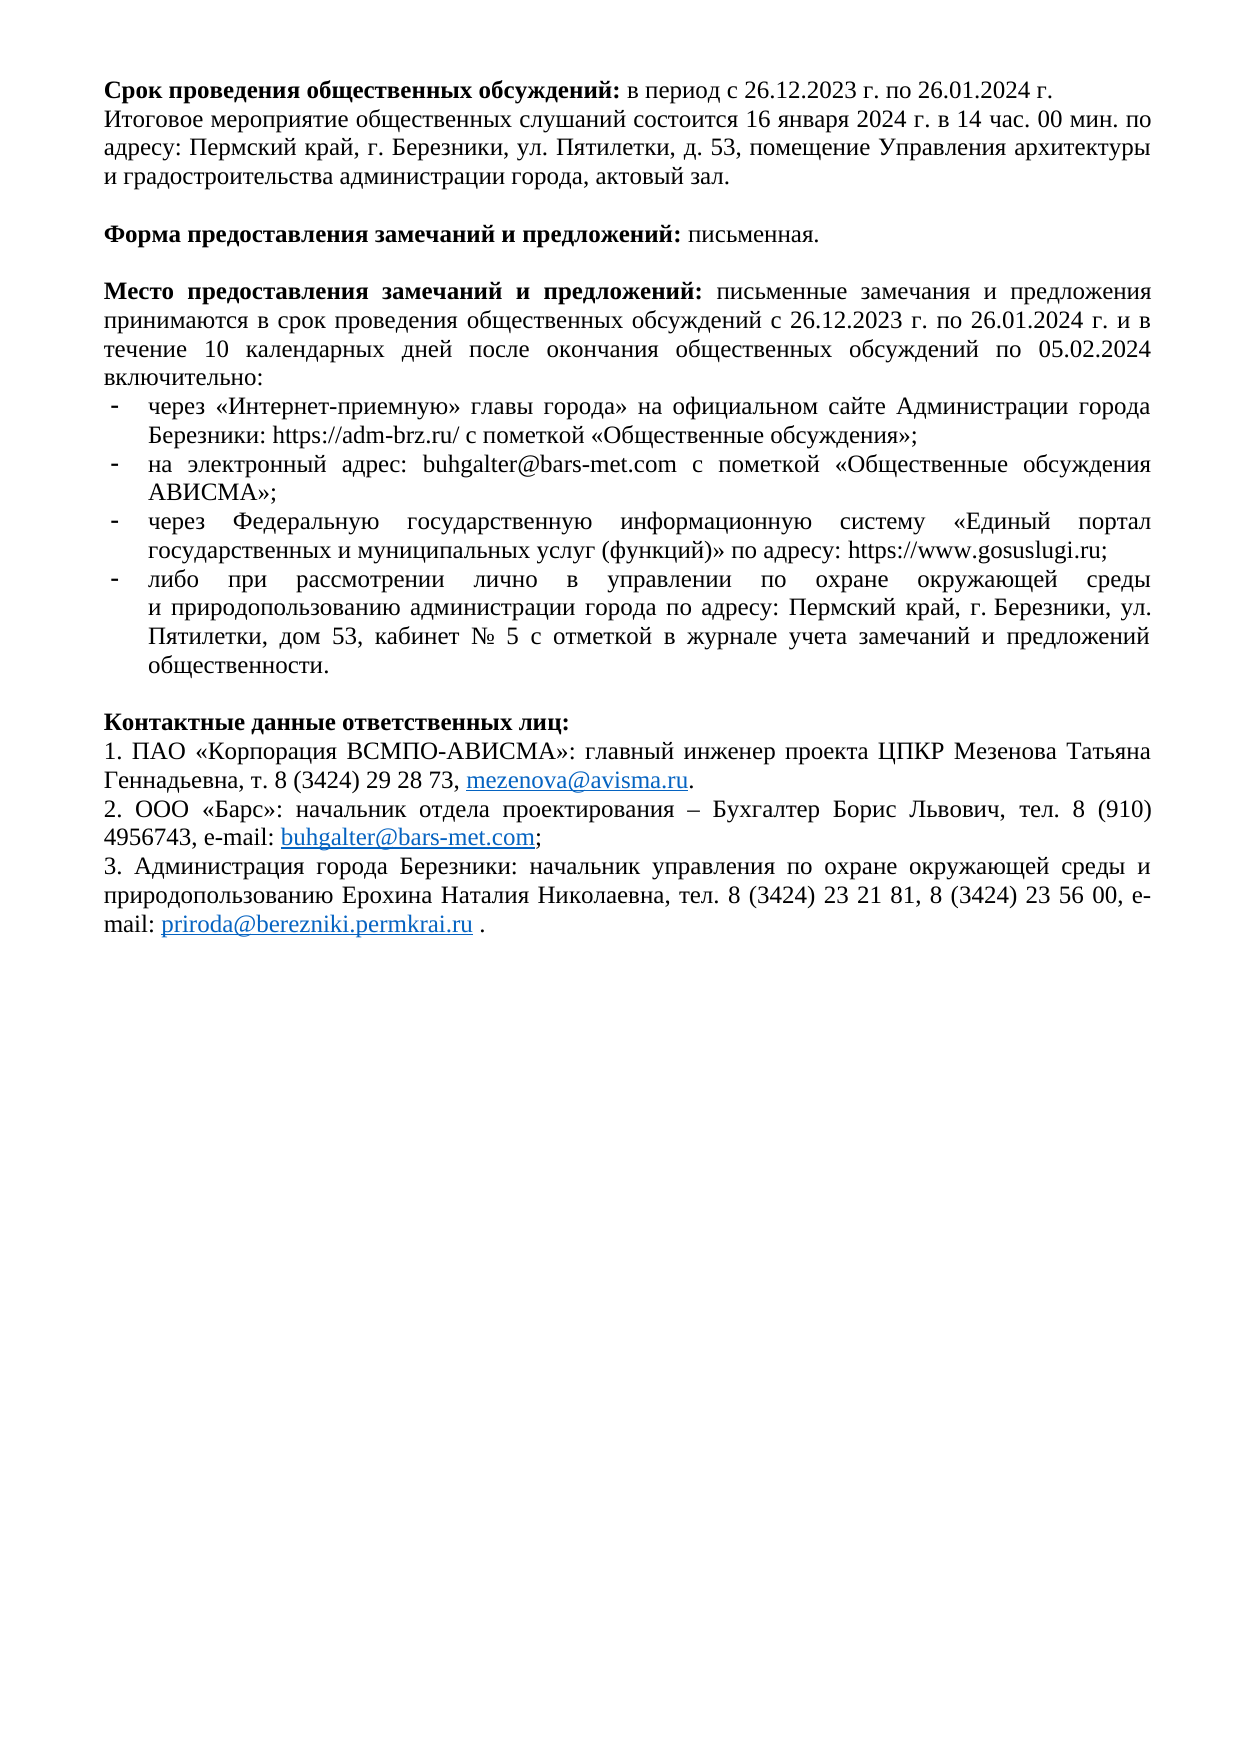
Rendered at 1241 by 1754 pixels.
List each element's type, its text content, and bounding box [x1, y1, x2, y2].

text 2. ООО «Барс»: начальник отдела проектирования – Бухгалтер Борис Львович, тел. 8 (910) 4956743, e-mail: buhgalter@bars-met.com; [103, 794, 1152, 851]
text Итоговое мероприятие общественных слушаний состоится 16 января 2024 г. в 14 час. 00 мин. по адресу: Пермский край, г. Березники, ул. Пятилетки, д. 53, помещение Управления архитектуры и градостроительства администрации города, актовый зал. [103, 104, 1152, 190]
list либо при рассмотрении лично в управлении по охране окружающей среды и природопользованию администрации города по адресу: Пермский край, г. Березники, ул. Пятилетки, дом 53, кабинет № 5 с отметкой в журнале учета замечаний и предложений общественности. [110, 564, 1152, 679]
text Контактные данные ответственных лиц: [103, 707, 1152, 736]
text 1. ПАО «Корпорация ВСМПО-АВИСМА»: главный инженер проекта ЦПКР Мезенова Татьяна Геннадьевна, т. 8 (3424) 29 28 73, mezenova@avisma.ru. [103, 736, 1152, 794]
text Форма предоставления замечаний и предложений: письменная. [103, 219, 1152, 247]
text 3. Администрация города Березники: начальник управления по охране окружающей среды и природопользованию Ерохина Наталия Николаевна, тел. 8 (3424) 23 21 81, 8 (3424) 23 56 00, e-mail: priroda@berezniki.permkrai.ru . [103, 851, 1152, 937]
list через Федеральную государственную информационную систему «Единый портал государственных и муниципальных услуг (функций)» по адресу: https://www.gosuslugi.ru; [110, 506, 1152, 564]
text Срок проведения общественных обсуждений: в период с 26.12.2023 г. по 26.01.2024 г. [103, 75, 1152, 104]
text Место предоставления замечаний и предложений: письменные замечания и предложения принимаются в срок проведения общественных обсуждений с 26.12.2023 г. по 26.01.2024 г. и в течение 10 календарных дней после окончания общественных обсуждений по 05.02.2024 включительно: [103, 276, 1152, 391]
list на электронный адрес: buhgalter@bars-met.com с пометкой «Общественные обсуждения АВИСМА»; [110, 449, 1152, 506]
list через «Интернет-приемную» главы города» на официальном сайте Администрации города Березники: https://adm-brz.ru/ с пометкой «Общественные обсуждения»; [110, 391, 1152, 449]
